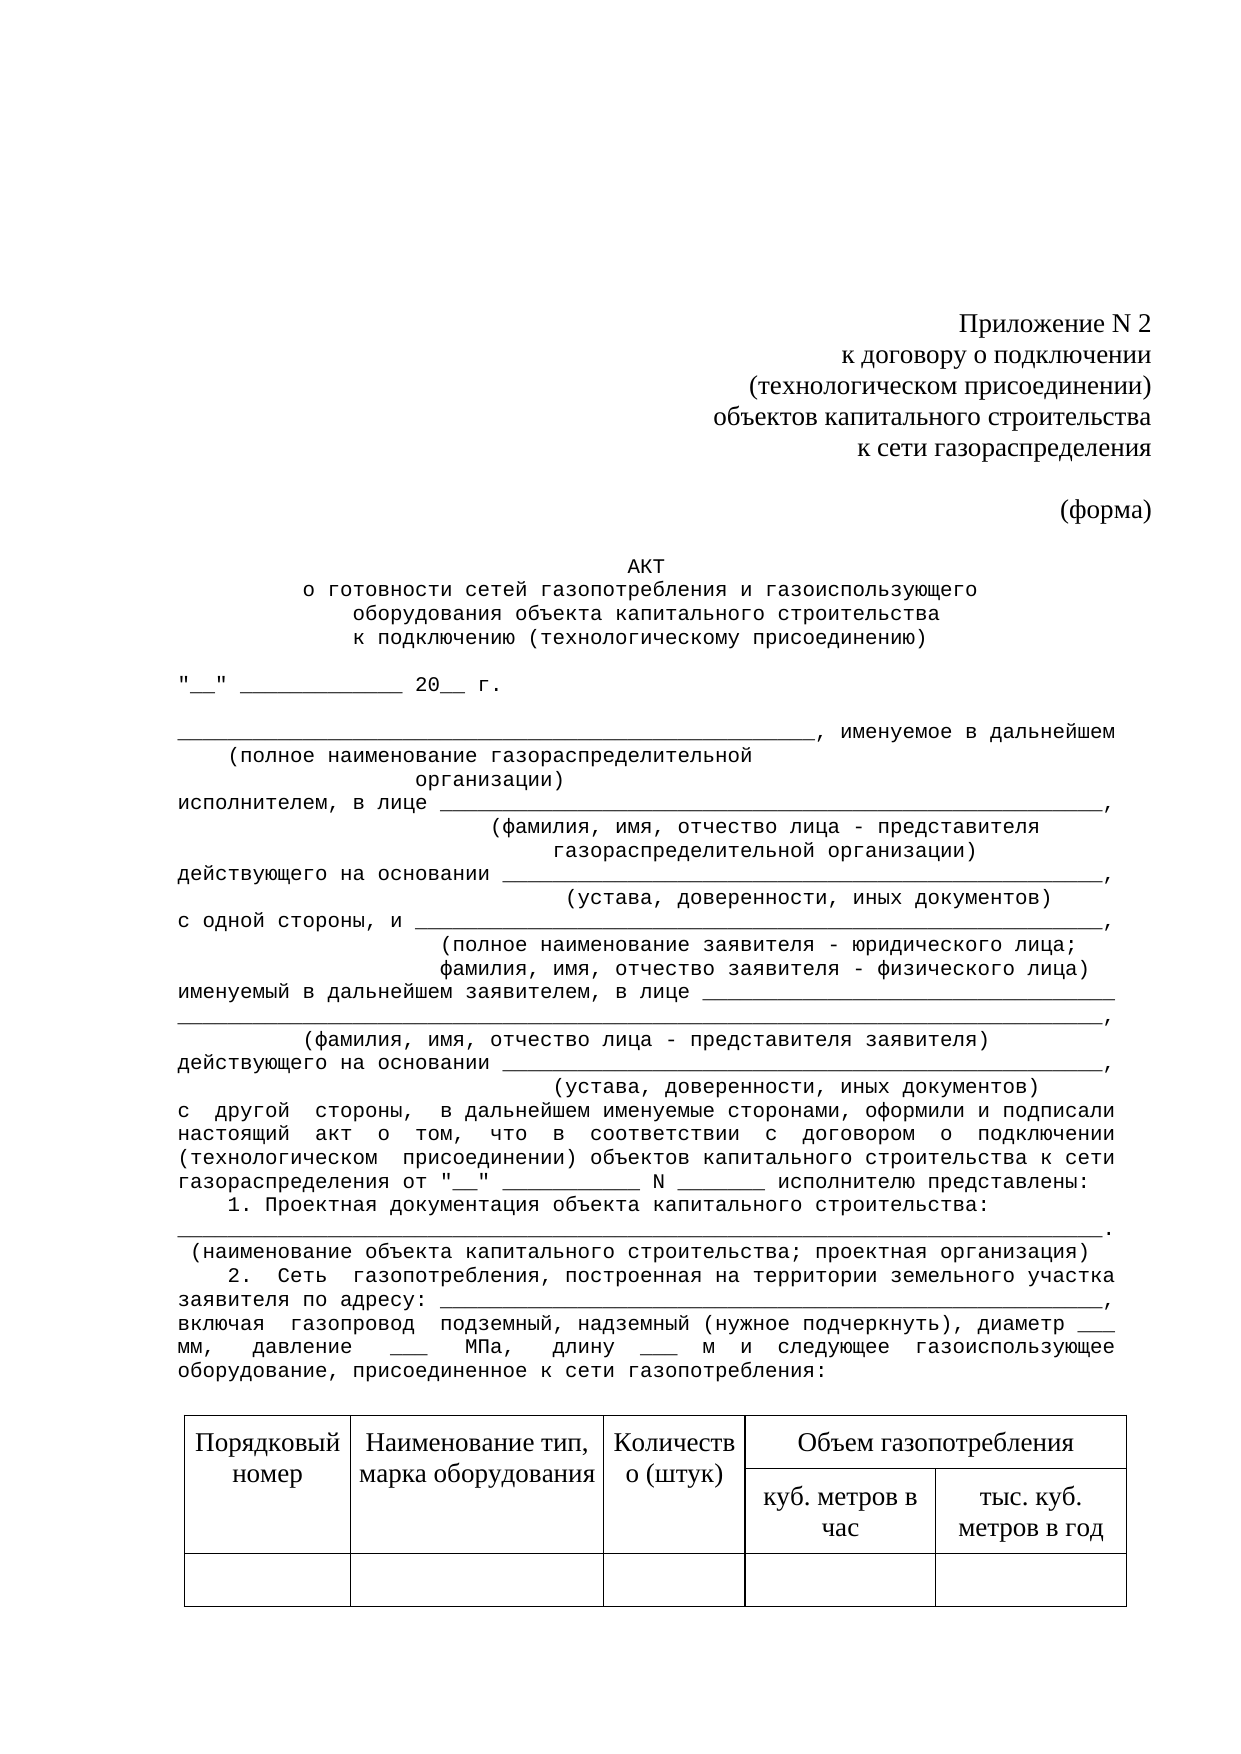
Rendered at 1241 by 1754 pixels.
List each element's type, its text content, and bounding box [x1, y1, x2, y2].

table_cell тыс. куб. метров в год [936, 1469, 1126, 1553]
text (полное наименование заявителя - юридического лица; [177, 934, 1152, 958]
text 1. Проектная документация объекта капитального строительства: [177, 1194, 1152, 1218]
table_cell [185, 1554, 350, 1606]
table_header Количество (штук) [604, 1416, 744, 1553]
text настоящий акт о том, что в соответствии с договором о подключении [177, 1123, 1152, 1147]
text АКТ [177, 556, 1152, 579]
table_cell [746, 1554, 935, 1606]
text оборудование, присоединенное к сети газопотребления: [177, 1360, 1152, 1383]
text (наименование объекта капитального строительства; проектная организация) [177, 1242, 1152, 1265]
text заявителя по адресу: _____________________________________________________, [177, 1289, 1152, 1312]
text (технологическом присоединении) [177, 369, 1152, 400]
table_cell [604, 1554, 744, 1606]
table_cell [351, 1554, 603, 1606]
text к договору о подключении [177, 338, 1152, 369]
text (форма) [177, 493, 1152, 525]
text Приложение N 2 [177, 307, 1152, 338]
table_header Наименование тип, марка оборудования [351, 1416, 603, 1553]
text фамилия, имя, отчество заявителя - физического лица) [177, 958, 1152, 981]
table_cell куб. метров в час [746, 1469, 935, 1553]
text с другой стороны, в дальнейшем именуемые сторонами, оформили и подписали [177, 1100, 1152, 1123]
text организации) [177, 769, 1152, 792]
table_cell [936, 1554, 1126, 1606]
text включая газопровод подземный, надземный (нужное подчеркнуть), диаметр ___ [177, 1312, 1152, 1336]
text мм, давление ___ МПа, длину ___ м и следующее газоиспользующее [177, 1336, 1152, 1360]
text (полное наименование газораспределительной [177, 745, 1152, 769]
text (устава, доверенности, иных документов) [177, 1076, 1152, 1100]
text оборудования объекта капитального строительства [177, 603, 1152, 627]
text __________________________________________________________________________, [177, 1005, 1152, 1029]
table_header Объем газопотребления [746, 1416, 1126, 1468]
text о готовности сетей газопотребления и газоиспользующего [177, 579, 1152, 603]
text к сети газораспределения [177, 431, 1152, 462]
text исполнителем, в лице _____________________________________________________, [177, 792, 1152, 816]
text именуемый в дальнейшем заявителем, в лице _________________________________ [177, 981, 1152, 1005]
text газораспределительной организации) [177, 839, 1152, 863]
text ___________________________________________________, именуемое в дальнейшем [177, 721, 1152, 745]
text к подключению (технологическому присоединению) [177, 627, 1152, 650]
text (фамилия, имя, отчество лица - представителя заявителя) [177, 1029, 1152, 1052]
text объектов капитального строительства [177, 400, 1152, 431]
table_header Порядковый номер [185, 1416, 350, 1553]
text (технологическом присоединении) объектов капитального строительства к сети [177, 1147, 1152, 1171]
text 2. Сеть газопотребления, построенная на территории земельного участка [177, 1265, 1152, 1289]
text с одной стороны, и _______________________________________________________, [177, 911, 1152, 934]
text газораспределения от "__" ___________ N _______ исполнителю представлены: [177, 1171, 1152, 1194]
text __________________________________________________________________________. [177, 1218, 1152, 1242]
text (фамилия, имя, отчество лица - представителя [177, 816, 1152, 839]
text "__" _____________ 20__ г. [177, 674, 1152, 698]
text действующего на основании ________________________________________________, [177, 863, 1152, 887]
text (устава, доверенности, иных документов) [177, 887, 1152, 911]
text действующего на основании ________________________________________________, [177, 1052, 1152, 1076]
